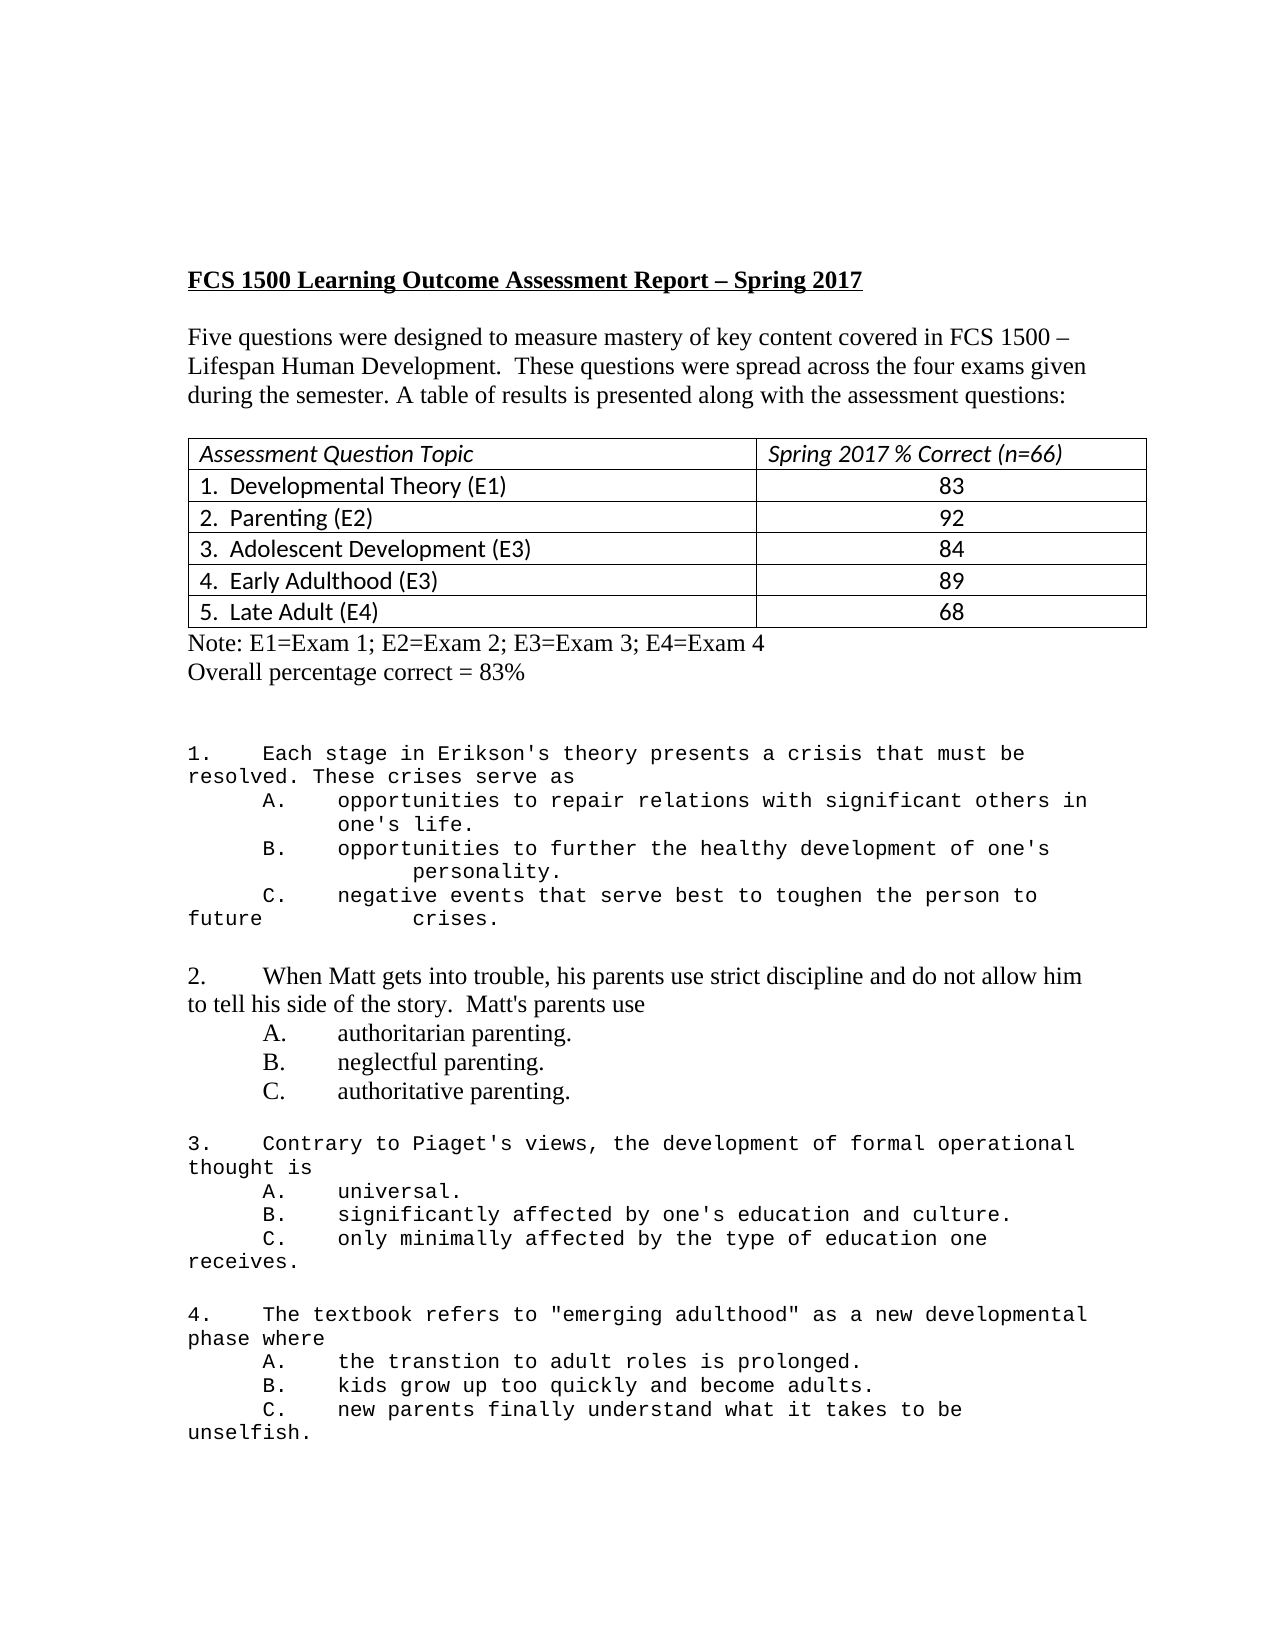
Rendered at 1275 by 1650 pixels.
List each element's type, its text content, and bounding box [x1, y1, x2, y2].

text 4. The textbook refers to "emerging adulthood" as a new developmental phase where [187, 1304, 1087, 1351]
text A. the transtion to adult roles is prolonged. [187, 1351, 1087, 1375]
table_cell 5. Late Adult (E4) [189, 596, 756, 627]
table_cell 89 [757, 565, 1146, 595]
text C. authoritative parenting. [187, 1076, 1087, 1104]
text A. universal. [187, 1181, 1087, 1204]
text C. new parents finally understand what it takes to be unselfish. [187, 1398, 1087, 1446]
table_cell 2. Parenting (E2) [189, 502, 756, 532]
table_cell 1. Developmental Theory (E1) [189, 470, 756, 501]
text C. only minimally affected by the type of education one receives. [187, 1228, 1087, 1275]
table_cell 3. Adolescent Development (E3) [189, 533, 756, 564]
text B. neglectful parenting. [187, 1047, 1087, 1076]
table_header Spring 2017 % Correct (n=66) [757, 439, 1146, 469]
table_cell 68 [757, 596, 1146, 627]
text Note: E1=Exam 1; E2=Exam 2; E3=Exam 3; E4=Exam 4 [187, 628, 1087, 657]
text A. opportunities to repair relations with significant others in one's life. [187, 790, 1087, 837]
text Five questions were designed to measure mastery of key content covered in FCS 1500 – Lifespan Human Development. These questions were spread across the four exams given during the semester. A table of results is presented along with the assessment questions: [187, 322, 1087, 409]
text C. negative events that serve best to toughen the person to future crises. [187, 885, 1087, 932]
text 1. Each stage in Erikson's theory presents a crisis that must be resolved. These crises serve as [187, 743, 1087, 790]
text A. authoritarian parenting. [187, 1018, 1087, 1047]
table_cell 92 [757, 502, 1146, 532]
table_cell 83 [757, 470, 1146, 501]
text FCS 1500 Learning Outcome Assessment Report – Spring 2017 [187, 265, 1087, 294]
table_cell 84 [757, 533, 1146, 564]
text 2. When Matt gets into trouble, his parents use strict discipline and do not allow him to tell his side of the story. Matt's parents use [187, 961, 1087, 1018]
text B. significantly affected by one's education and culture. [187, 1204, 1087, 1228]
table_cell 4. Early Adulthood (E3) [189, 565, 756, 595]
text 3. Contrary to Piaget's views, the development of formal operational thought is [187, 1133, 1087, 1181]
text Overall percentage correct = 83% [187, 657, 1087, 685]
text B. opportunities to further the healthy development of one's personality. [187, 837, 1087, 885]
text B. kids grow up too quickly and become adults. [187, 1375, 1087, 1398]
table_header Assessment Question Topic [189, 439, 756, 469]
